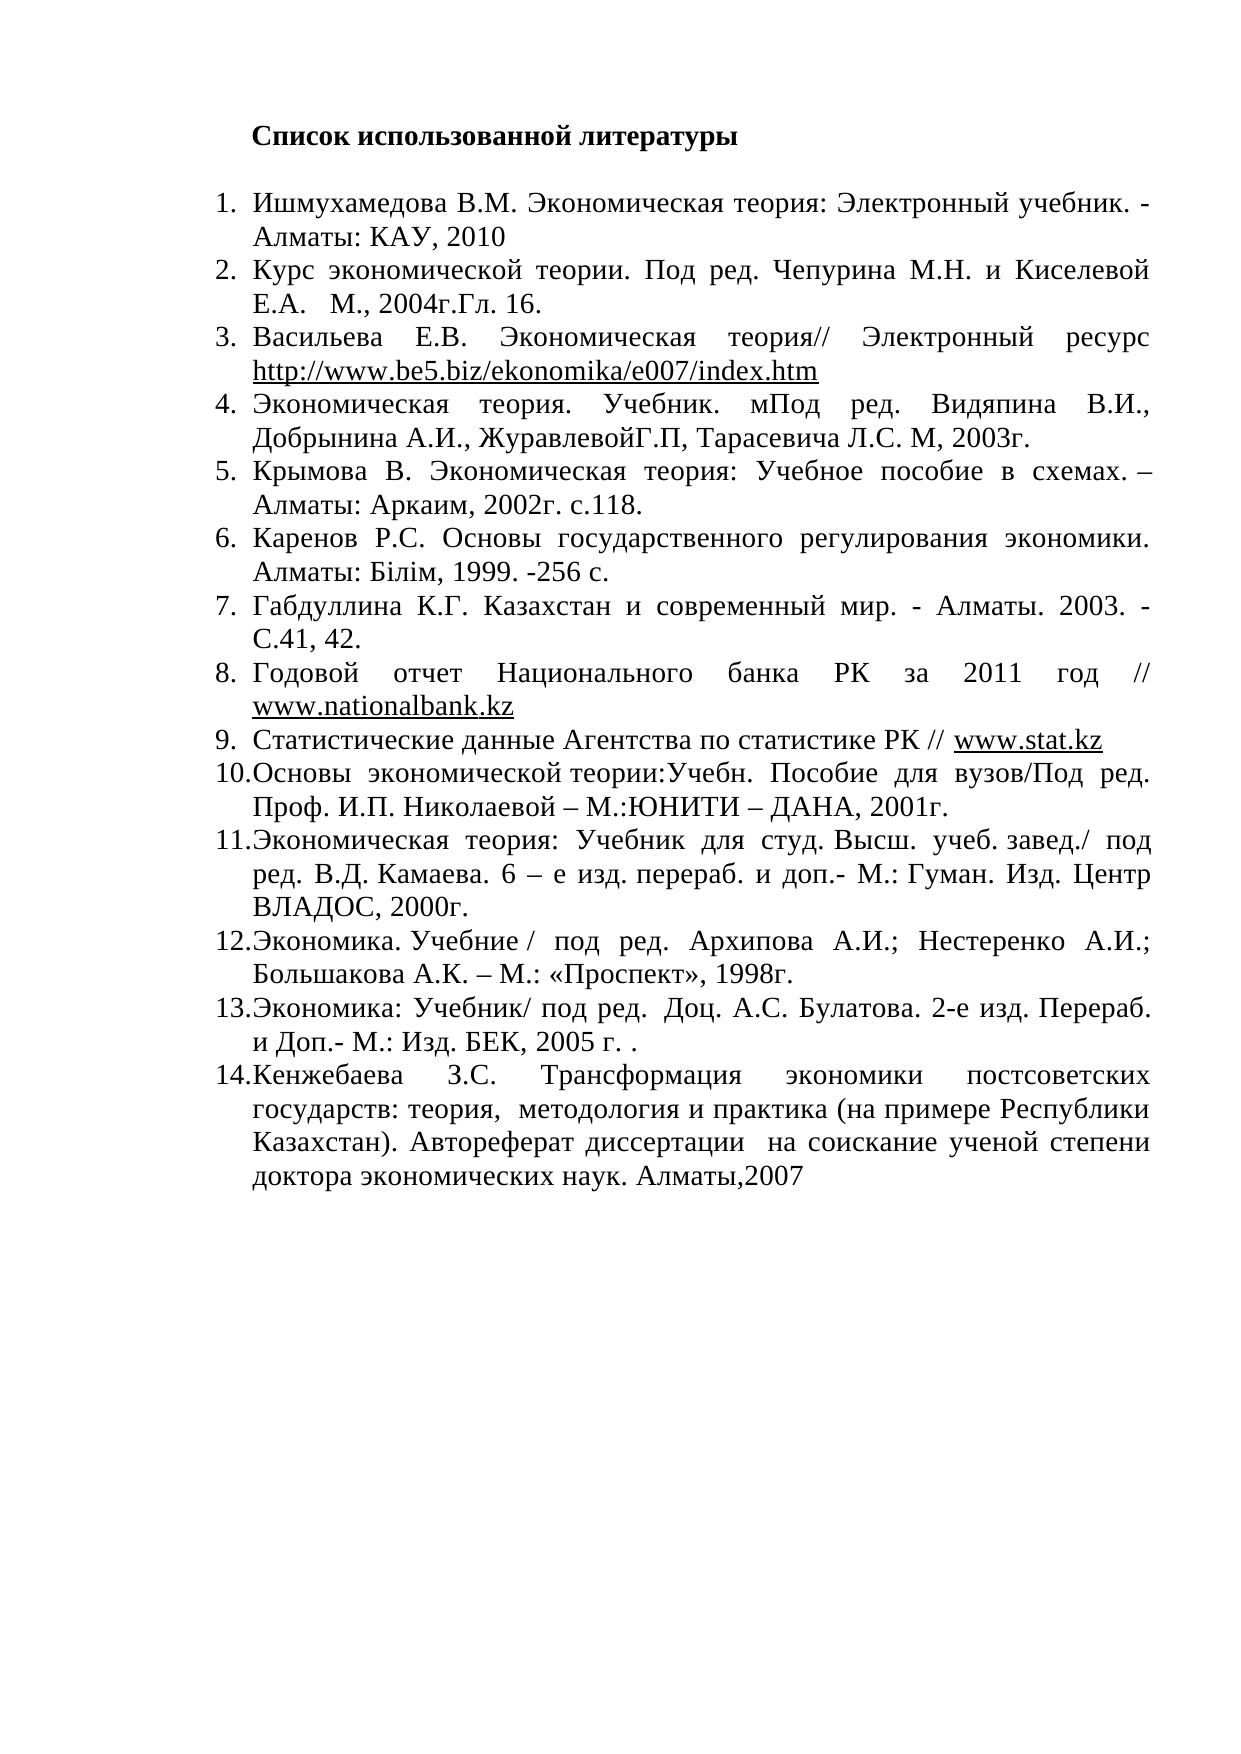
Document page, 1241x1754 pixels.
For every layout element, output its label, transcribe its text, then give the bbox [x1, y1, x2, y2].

list Экономика. Учебние / под ред. Архипова А.И.; Нестеренко А.И.; Большакова А.К. – М.: «Проспект», 1998г. [215, 923, 1152, 990]
list Ишмухамедова В.М. Экономическая теория: Электронный учебник. - Алматы: КАУ, 2010 [215, 185, 1152, 252]
text Список использованной литературы [177, 118, 1152, 152]
list Кенжебаева З.С. Трансформация экономики постсоветских государств: теория, методология и практика (на примере Республики Казахстан). Автореферат диссертации на соискание ученой степени доктора экономических наук. Алматы,2007 [215, 1057, 1152, 1191]
list Годовой отчет Национального банка РК за 2011 год // wwwHYPERLINK "http://www.nationalbank.kz/".HYPERLINK "http://www.nationalbank.kz/"nationalbankHYPERLINK "http://www.nationalbank.kz/".HYPERLINK "http://www.nationalbank.kz/"kz [215, 655, 1152, 722]
list Статистические данные Агентства по статистике РК // www.stat.kz [215, 722, 1152, 755]
list Курс экономической теории. Под ред. Чепурина М.Н. и Киселевой Е.А. М., 2004г.Гл. 16. [215, 252, 1152, 319]
list Основы экономической теории:Учебн. Пособие для вузов/Под ред. Проф. И.П. Николаевой – М.:ЮНИТИ – ДАНА, 2001г. [215, 755, 1152, 822]
list Экономическая теория: Учебник для студ. Высш. учеб. завед./ под ред. В.Д. Камаева. 6 – е изд. перераб. и доп.- М.: Гуман. Изд. Центр ВЛАДОС, 2000г. [215, 822, 1152, 923]
list Габдуллина К.Г. Казахстан и современный мир. - Алматы. 2003. - С.41, 42. [215, 588, 1152, 655]
list Васильева Е.В. Экономическая теория// Электронный ресурс http://www.be5.biz/ekonomika/e007/index.htm [215, 319, 1152, 386]
list Крымова В. Экономическая теория: Учебное пособие в схемах. –Алматы: Аркаим, 2002г. с.118. [215, 453, 1152, 521]
list Экономика: Учебник/ под ред. Доц. А.С. Булатова. 2-е изд. Перераб. и Доп.- М.: Изд. БЕК, 2005 г. . [215, 990, 1152, 1057]
list Экономическая теория. Учебник. мПод ред. Видяпина В.И., Добрынина А.И., ЖуравлевойГ.П, Тарасевича Л.С. М, 2003г. [215, 386, 1152, 453]
list Каренов Р.С. Основы государственного регулирования экономики. Алматы: Білім, 1999. -256 с. [215, 521, 1152, 588]
